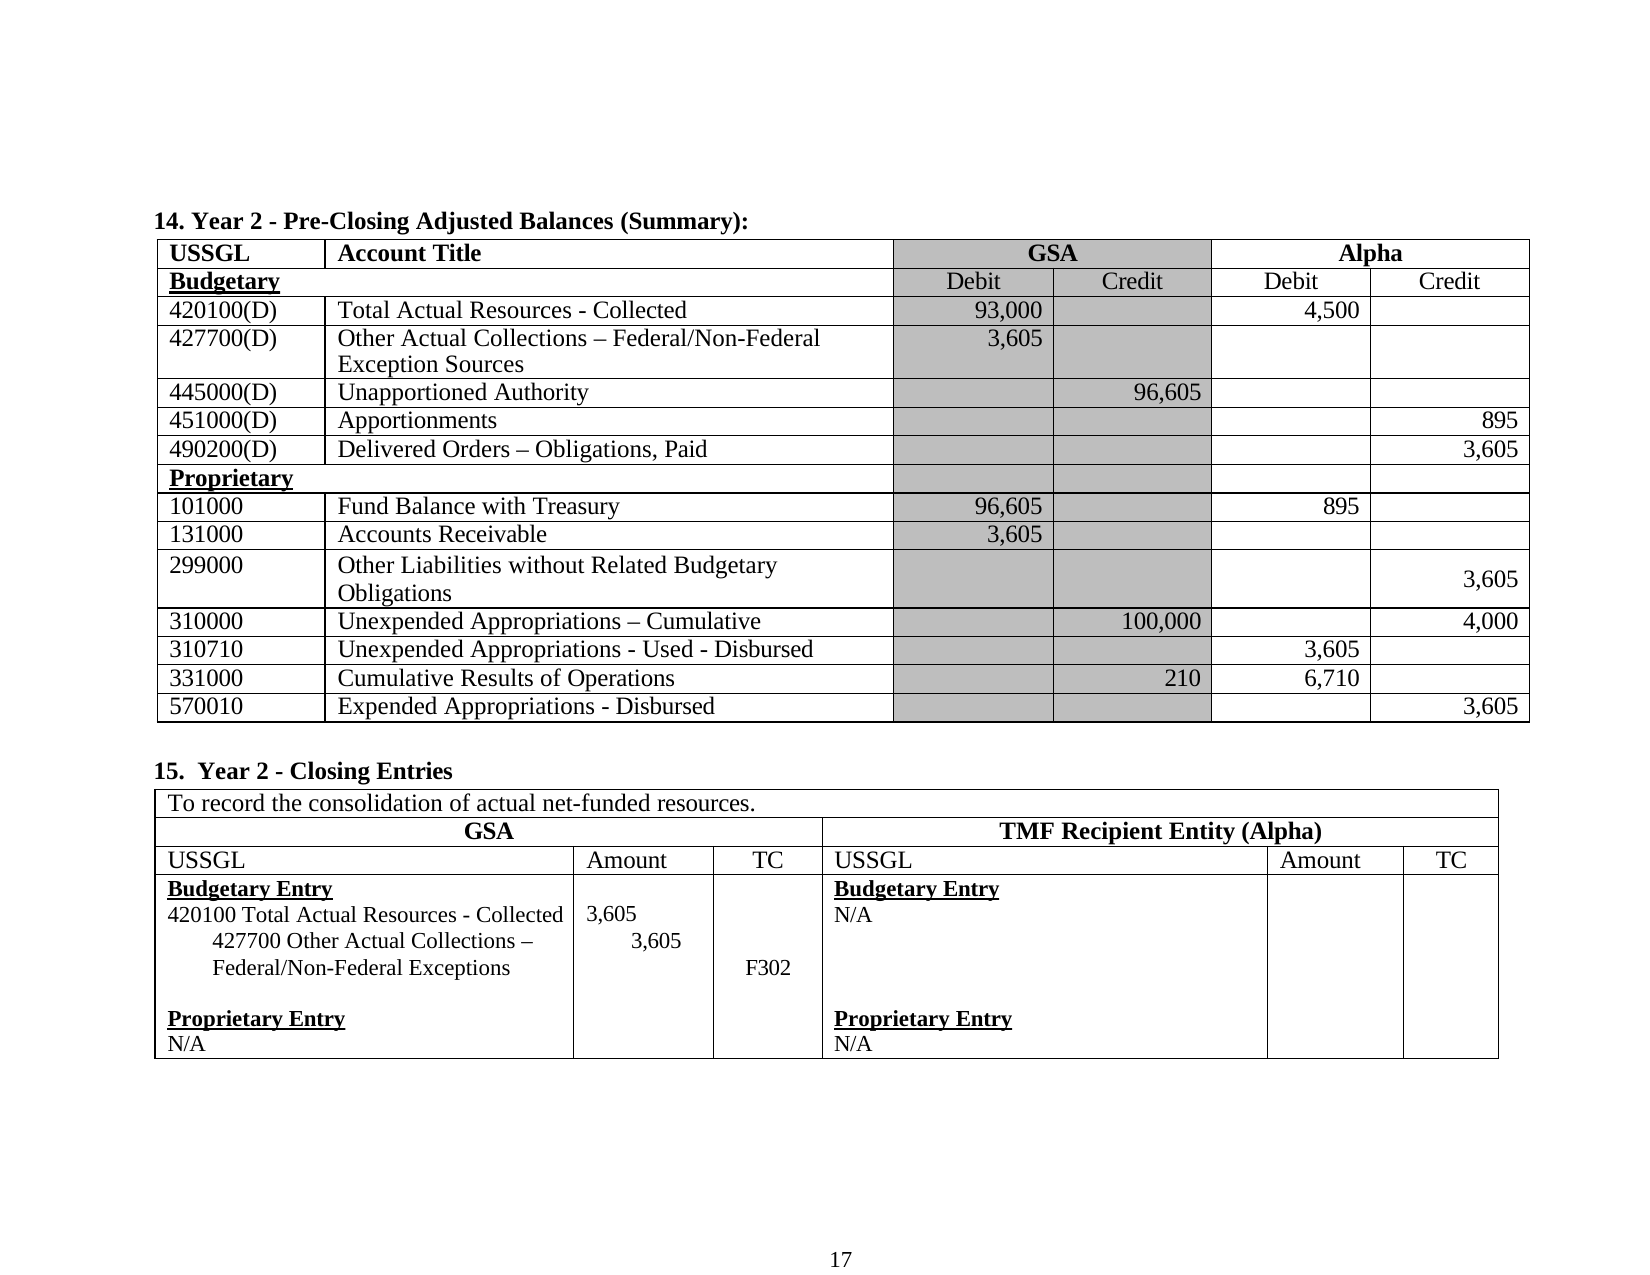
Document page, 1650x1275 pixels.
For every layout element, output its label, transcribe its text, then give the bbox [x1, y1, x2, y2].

table_cell [1212, 436, 1370, 464]
table_cell [1054, 637, 1211, 664]
table_cell 427700(D) [158, 326, 324, 378]
table_cell Debit [1212, 269, 1370, 296]
table_cell 3,605 [894, 326, 1053, 378]
table_cell 3,605 [1371, 694, 1529, 721]
table_cell Budgetary [158, 269, 893, 296]
table_header Account Title [326, 240, 893, 268]
table_cell [1054, 408, 1211, 435]
table_cell [1054, 326, 1211, 378]
table_cell 570010 [158, 694, 324, 721]
table_cell [1054, 494, 1211, 521]
table_cell 310000 [158, 609, 324, 636]
table_cell 131000 [158, 522, 324, 549]
table_cell 3,605 [1371, 436, 1529, 464]
table_cell [1212, 379, 1370, 407]
table_cell TC [1404, 847, 1498, 874]
table_cell [1054, 297, 1211, 325]
table_cell 4,000 [1371, 609, 1529, 636]
table_header GSA [894, 240, 1211, 268]
table_cell Other Actual Collections – Federal/Non-Federal Exception Sources [326, 326, 893, 378]
table_cell Other Liabilities without Related Budgetary Obligations [326, 550, 893, 607]
table_cell [1371, 326, 1529, 378]
table_cell 100,000 [1054, 609, 1211, 636]
table_cell [894, 408, 1053, 435]
table_cell 3,605 3,605 [574, 875, 713, 1057]
table_cell Credit [1054, 269, 1211, 296]
table_header To record the consolidation of actual net-funded resources. [156, 790, 1498, 817]
table_cell 210 [1054, 665, 1211, 693]
table_cell [894, 436, 1053, 464]
table_cell 6,710 [1212, 665, 1370, 693]
table_cell [1212, 408, 1370, 435]
table_cell TMF Recipient Entity (Alpha) [823, 818, 1498, 846]
table_cell 96,605 [894, 494, 1053, 521]
table_cell Proprietary [158, 465, 893, 492]
list Year 2 - Pre-Closing Adjusted Balances (Summary): [153, 206, 1539, 234]
table_cell [1212, 522, 1370, 549]
table_cell [894, 550, 1053, 607]
table_cell [1371, 637, 1529, 664]
table_cell 3,605 [1371, 550, 1529, 607]
table_cell 93,000 [894, 297, 1053, 325]
table_cell [1371, 522, 1529, 549]
table_cell Fund Balance with Treasury [326, 494, 893, 521]
table_cell [1212, 550, 1370, 607]
table_cell [1054, 522, 1211, 549]
table_cell [894, 665, 1053, 693]
table_cell [894, 637, 1053, 664]
table_cell Budgetary Entry N/A Proprietary Entry N/A [823, 875, 1267, 1057]
table_cell 445000(D) [158, 379, 324, 407]
table_header USSGL [158, 240, 324, 268]
table_cell Budgetary Entry 420100 Total Actual Resources - Collected 427700 Other Actual Collections – Federal/Non-Federal Exceptions Proprietary Entry N/A [156, 875, 573, 1057]
table_cell Total Actual Resources - Collected [326, 297, 893, 325]
table_cell 3,605 [1212, 637, 1370, 664]
table_cell 101000 [158, 494, 324, 521]
table_cell TC [714, 847, 822, 874]
table_cell [1371, 665, 1529, 693]
table_cell Unexpended Appropriations - Used - Disbursed [326, 637, 893, 664]
table_cell F302 [714, 875, 822, 1057]
table_cell [1371, 379, 1529, 407]
table_cell [1212, 326, 1370, 378]
table_cell Expended Appropriations - Disbursed [326, 694, 893, 721]
table_cell [1371, 297, 1529, 325]
table_cell [1054, 465, 1211, 492]
table_cell [1371, 465, 1529, 492]
table_cell [1212, 694, 1370, 721]
table_cell USSGL [156, 847, 573, 874]
table_cell [1054, 694, 1211, 721]
table_cell 299000 [158, 550, 324, 607]
table_cell [1212, 609, 1370, 636]
table_cell 3,605 [894, 522, 1053, 549]
table_cell [894, 379, 1053, 407]
table_cell Unexpended Appropriations – Cumulative [326, 609, 893, 636]
table_cell USSGL [823, 847, 1267, 874]
table_cell 490200(D) [158, 436, 324, 464]
table_cell [1268, 875, 1403, 1057]
table_cell Unapportioned Authority [326, 379, 893, 407]
table_cell [894, 609, 1053, 636]
table_cell [1404, 875, 1498, 1057]
table_cell [894, 694, 1053, 721]
list Year 2 - Closing Entries [153, 756, 1539, 784]
table_cell 420100(D) [158, 297, 324, 325]
table_cell [1054, 550, 1211, 607]
table_cell 96,605 [1054, 379, 1211, 407]
table_cell Amount [1268, 847, 1403, 874]
table_cell GSA [156, 818, 822, 846]
table_cell 451000(D) [158, 408, 324, 435]
table_cell 310710 [158, 637, 324, 664]
table_cell Accounts Receivable [326, 522, 893, 549]
table_cell Cumulative Results of Operations [326, 665, 893, 693]
table_cell 4,500 [1212, 297, 1370, 325]
table_cell 331000 [158, 665, 324, 693]
table_header Alpha [1212, 240, 1529, 268]
table_cell [1212, 465, 1370, 492]
table_cell [1371, 494, 1529, 521]
table_cell [1054, 436, 1211, 464]
table_cell Apportionments [326, 408, 893, 435]
table_cell 895 [1212, 494, 1370, 521]
table_cell Delivered Orders – Obligations, Paid [326, 436, 893, 464]
table_cell [894, 465, 1053, 492]
table_cell Credit [1371, 269, 1529, 296]
table_cell 895 [1371, 408, 1529, 435]
table_cell Amount [574, 847, 713, 874]
table_cell Debit [894, 269, 1053, 296]
